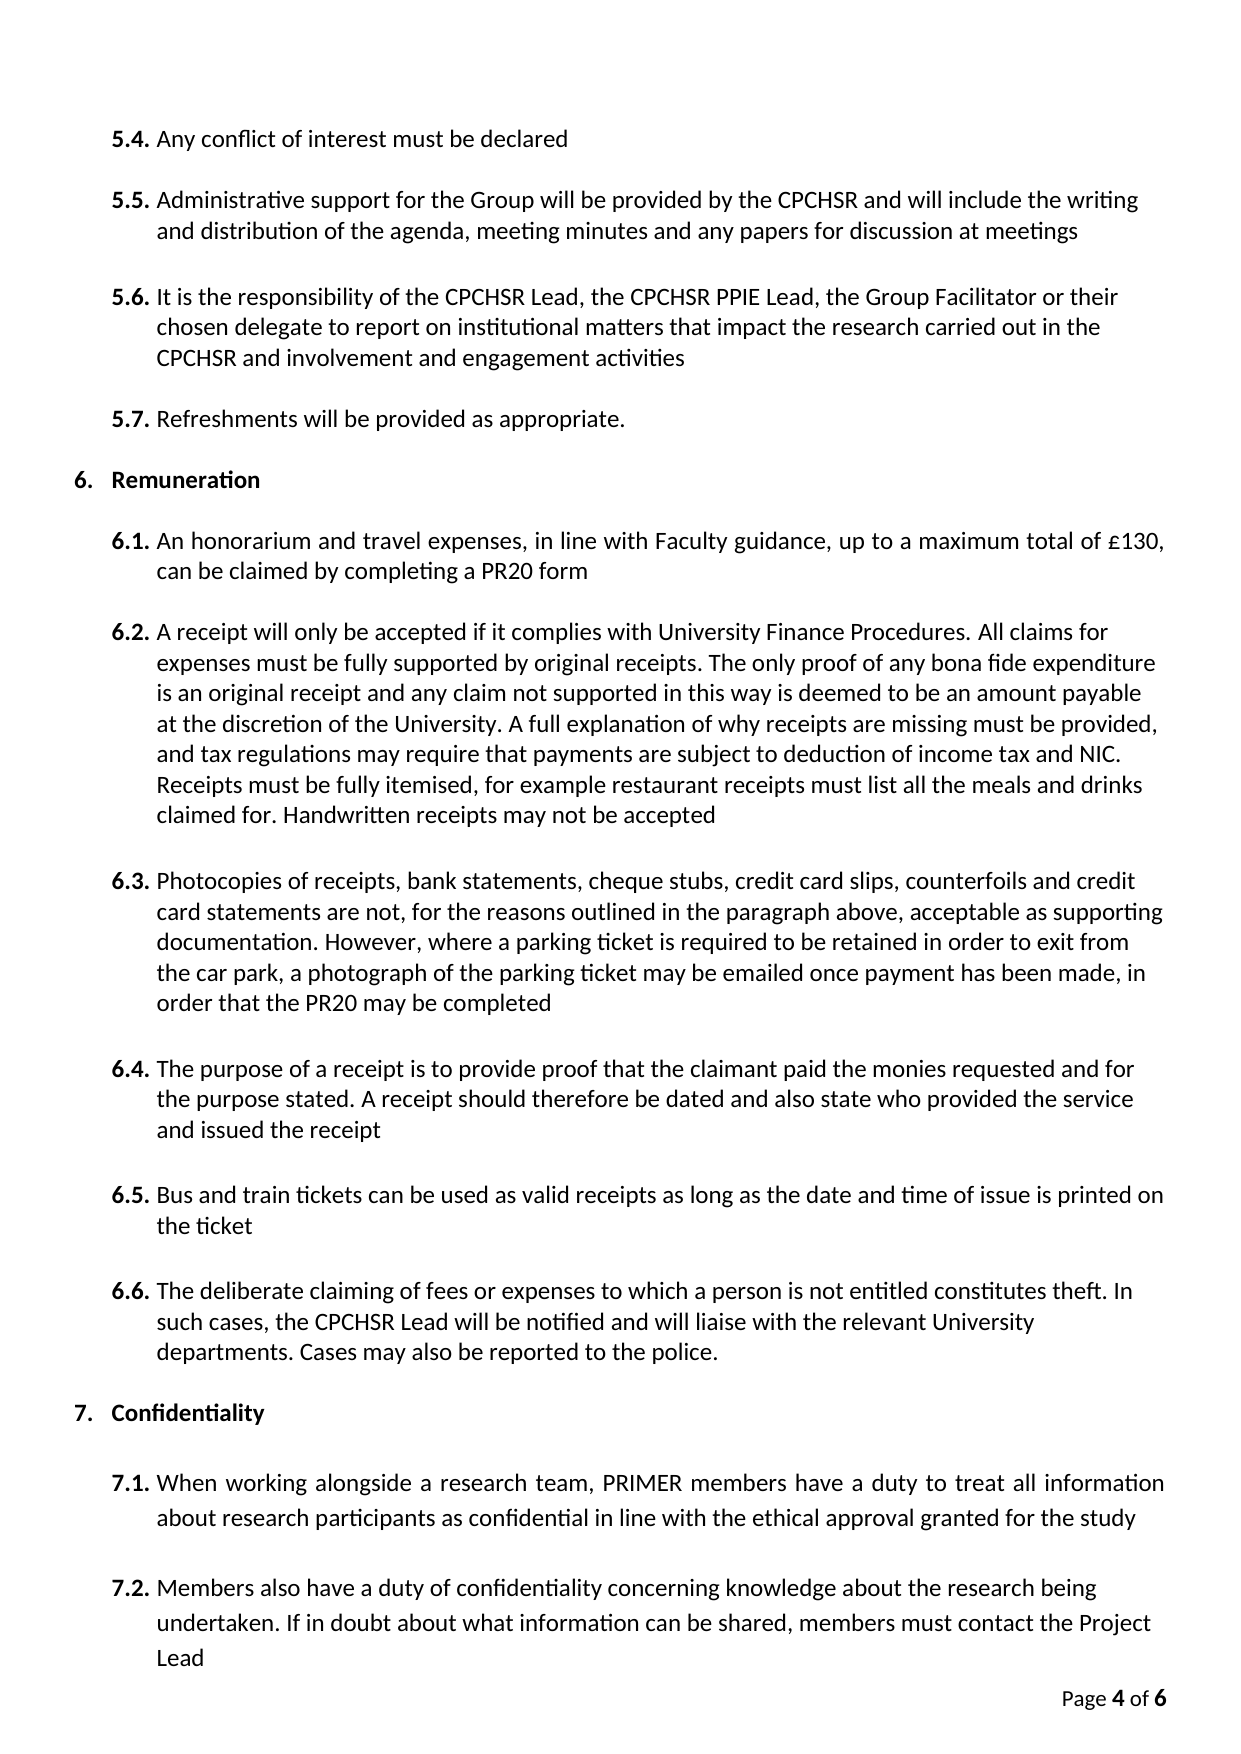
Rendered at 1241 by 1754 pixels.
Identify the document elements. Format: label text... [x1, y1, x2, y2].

list An honorarium and travel expenses, in line with Faculty guidance, up to a maximum total of £130, can be claimed by completing a PR20 form [111, 525, 1167, 586]
list Any conflict of interest must be declared [111, 124, 1167, 154]
list A receipt will only be accepted if it complies with University Finance Procedures. All claims for expenses must be fully supported by original receipts. The only proof of any bona fide expenditure is an original receipt and any claim not supported in this way is deemed to be an amount payable at the discretion of the University. A full explanation of why receipts are missing must be provided, and tax regulations may require that payments are subject to deduction of income tax and NIC. Receipts must be fully itemised, for example restaurant receipts must list all the meals and drinks claimed for. Handwritten receipts may not be accepted [111, 616, 1167, 830]
list Administrative support for the Group will be provided by the CPCHSR and will include the writing and distribution of the agenda, meeting minutes and any papers for discussion at meetings [111, 185, 1167, 246]
list When working alongside a research team, PRIMER members have a duty to treat all information about research participants as confidential in line with the ethical approval granted for the study [111, 1467, 1167, 1533]
list Confidentiality [74, 1397, 1167, 1428]
list It is the responsibility of the CPCHSR Lead, the CPCHSR PPIE Lead, the Group Facilitator or their chosen delegate to report on institutional matters that impact the research carried out in the CPCHSR and involvement and engagement activities [111, 281, 1167, 372]
list Members also have a duty of confidentiality concerning knowledge about the research being undertaken. If in doubt about what information can be shared, members must contact the Project Lead [111, 1572, 1167, 1673]
list Refreshments will be provided as appropriate. [111, 403, 1167, 433]
list Photocopies of receipts, bank statements, cheque stubs, credit card slips, counterfoils and credit card statements are not, for the reasons outlined in the paragraph above, acceptable as supporting documentation. However, where a parking ticket is required to be retained in order to exit from the car park, a photograph of the parking ticket may be emailed once payment has been made, in order that the PR20 may be completed [111, 865, 1167, 1018]
list Bus and train tickets can be used as valid receipts as long as the date and time of issue is printed on the ticket [111, 1179, 1167, 1240]
list Remuneration [74, 464, 1167, 494]
list The deliberate claiming of fees or expenses to which a person is not entitled constitutes theft. In such cases, the CPCHSR Lead will be notified and will liaise with the relevant University departments. Cases may also be reported to the police. [111, 1275, 1167, 1367]
list The purpose of a receipt is to provide proof that the claimant paid the monies requested and for the purpose stated. A receipt should therefore be dated and also state who provided the service and issued the receipt [111, 1053, 1167, 1144]
